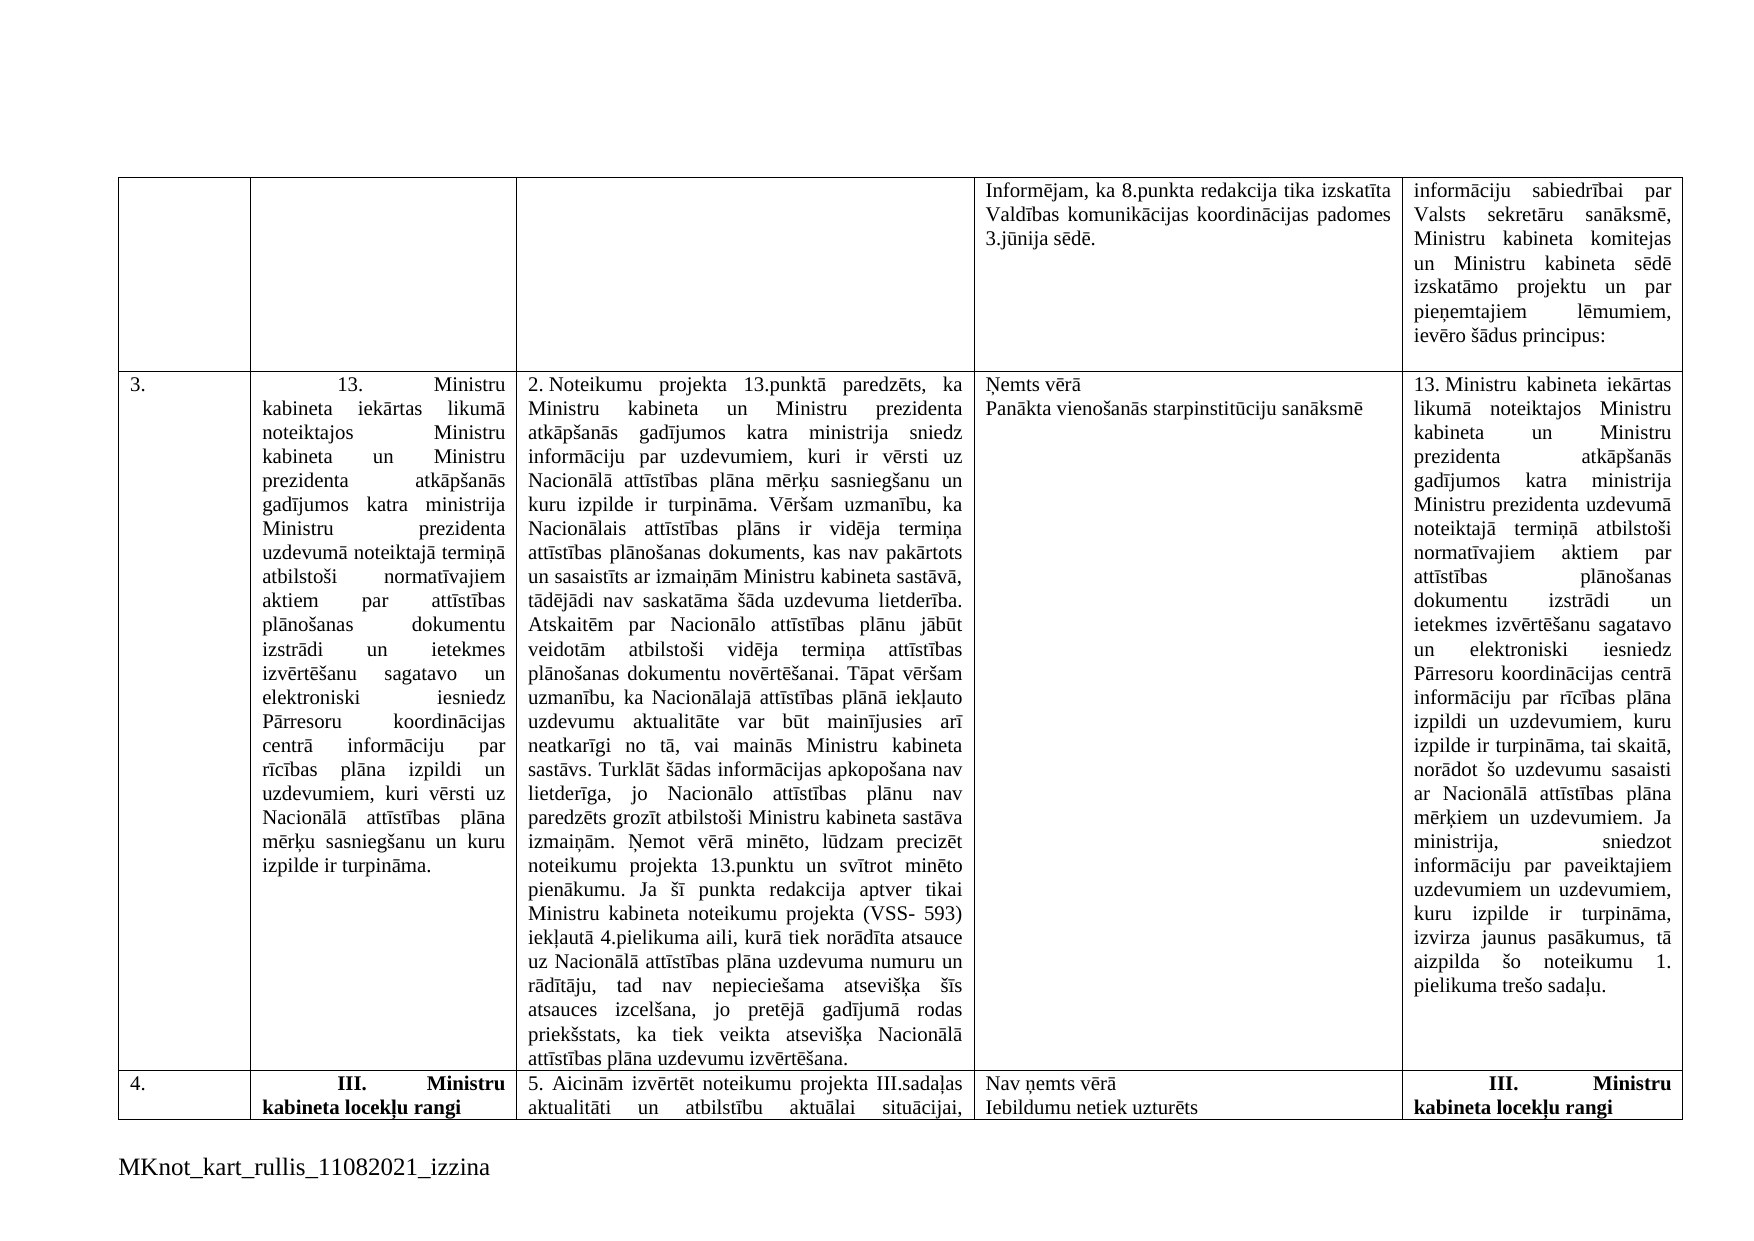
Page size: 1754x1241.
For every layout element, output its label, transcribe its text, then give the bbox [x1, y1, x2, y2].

table_cell 2. [119, 178, 250, 371]
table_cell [975, 178, 1402, 371]
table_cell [251, 178, 516, 371]
table_cell 4. [119, 1071, 250, 1119]
table_cell 13. Ministru kabineta iekārtas likumā noteiktajos Ministru kabineta un Ministru prezidenta atkāpšanās gadījumos katra ministrija Ministru prezidenta uzdevumā noteiktajā termiņā atbilstoši normatīvajiem aktiem par attīstības plānošanas dokumentu izstrādi un ietekmes izvērtēšanu sagatavo un elektroniski iesniedz Pārresoru koordinācijas centrā informāciju par rīcības plāna izpildi un uzdevumiem, kuru izpilde ir turpināma, tai skaitā, norādot šo uzdevumu sasaisti ar Nacionālā attīstības plāna mērķiem un uzdevumiem. Ja ministrija, sniedzot informāciju par paveiktajiem uzdevumiem un uzdevumiem, kuru izpilde ir turpināma, izvirza jaunus pasākumus, tā aizpilda šo noteikumu 1. pielikuma trešo sadaļu. [1403, 372, 1682, 1069]
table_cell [975, 1071, 1402, 1119]
table_cell Ņemts vērā Panākta vienošanās starpinstitūciju sanāksmē [975, 372, 1402, 1069]
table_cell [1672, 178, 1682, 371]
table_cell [517, 178, 974, 371]
table_cell 2. Noteikumu projekta 13.punktā paredzēts, ka Ministru kabineta un Ministru prezidenta atkāpšanās gadījumos katra ministrija sniedz informāciju par uzdevumiem, kuri ir vērsti uz Nacionālā attīstības plāna mērķu sasniegšanu un kuru izpilde ir turpināma. Vēršam uzmanību, ka Nacionālais attīstības plāns ir vidēja termiņa attīstības plānošanas dokuments, kas nav pakārtots un sasaistīts ar izmaiņām Ministru kabineta sastāvā, tādējādi nav saskatāma šāda uzdevuma lietderība. Atskaitēm par Nacionālo attīstības plānu jābūt veidotām atbilstoši vidēja termiņa attīstības plānošanas dokumentu novērtēšanai. Tāpat vēršam uzmanību, ka Nacionālajā attīstības plānā iekļauto uzdevumu aktualitāte var būt mainījusies arī neatkarīgi no tā, vai mainās Ministru kabineta sastāvs. Turklāt šādas informācijas apkopošana nav lietderīga, jo Nacionālo attīstības plānu nav paredzēts grozīt atbilstoši Ministru kabineta sastāva izmaiņām. Ņemot vērā minēto, lūdzam precizēt noteikumu projekta 13.punktu un svītrot minēto pienākumu. Ja šī punkta redakcija aptver tikai Ministru kabineta noteikumu projekta (VSS- 593) iekļautā 4.pielikuma aili, kurā tiek norādīta atsauce uz Nacionālā attīstības plāna uzdevuma numuru un rādītāju, tad nav nepieciešama atsevišķa šīs atsauces izcelšana, jo pretējā gadījumā rodas priekšstats, ka tiek veikta atsevišķa Nacionālā attīstības plāna uzdevumu izvērtēšana. [517, 372, 974, 1069]
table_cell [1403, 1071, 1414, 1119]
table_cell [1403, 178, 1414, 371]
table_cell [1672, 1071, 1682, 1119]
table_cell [251, 1071, 516, 1119]
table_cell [517, 1071, 974, 1119]
table_cell 3. [119, 372, 250, 1069]
table_cell 13. Ministru kabineta iekārtas likumā noteiktajos Ministru kabineta un Ministru prezidenta atkāpšanās gadījumos katra ministrija Ministru prezidenta uzdevumā noteiktajā termiņā atbilstoši normatīvajiem aktiem par attīstības plānošanas dokumentu izstrādi un ietekmes izvērtēšanu sagatavo un elektroniski iesniedz Pārresoru koordinācijas centrā informāciju par rīcības plāna izpildi un uzdevumiem, kuri vērsti uz Nacionālā attīstības plāna mērķu sasniegšanu un kuru izpilde ir turpināma. [251, 372, 516, 1069]
